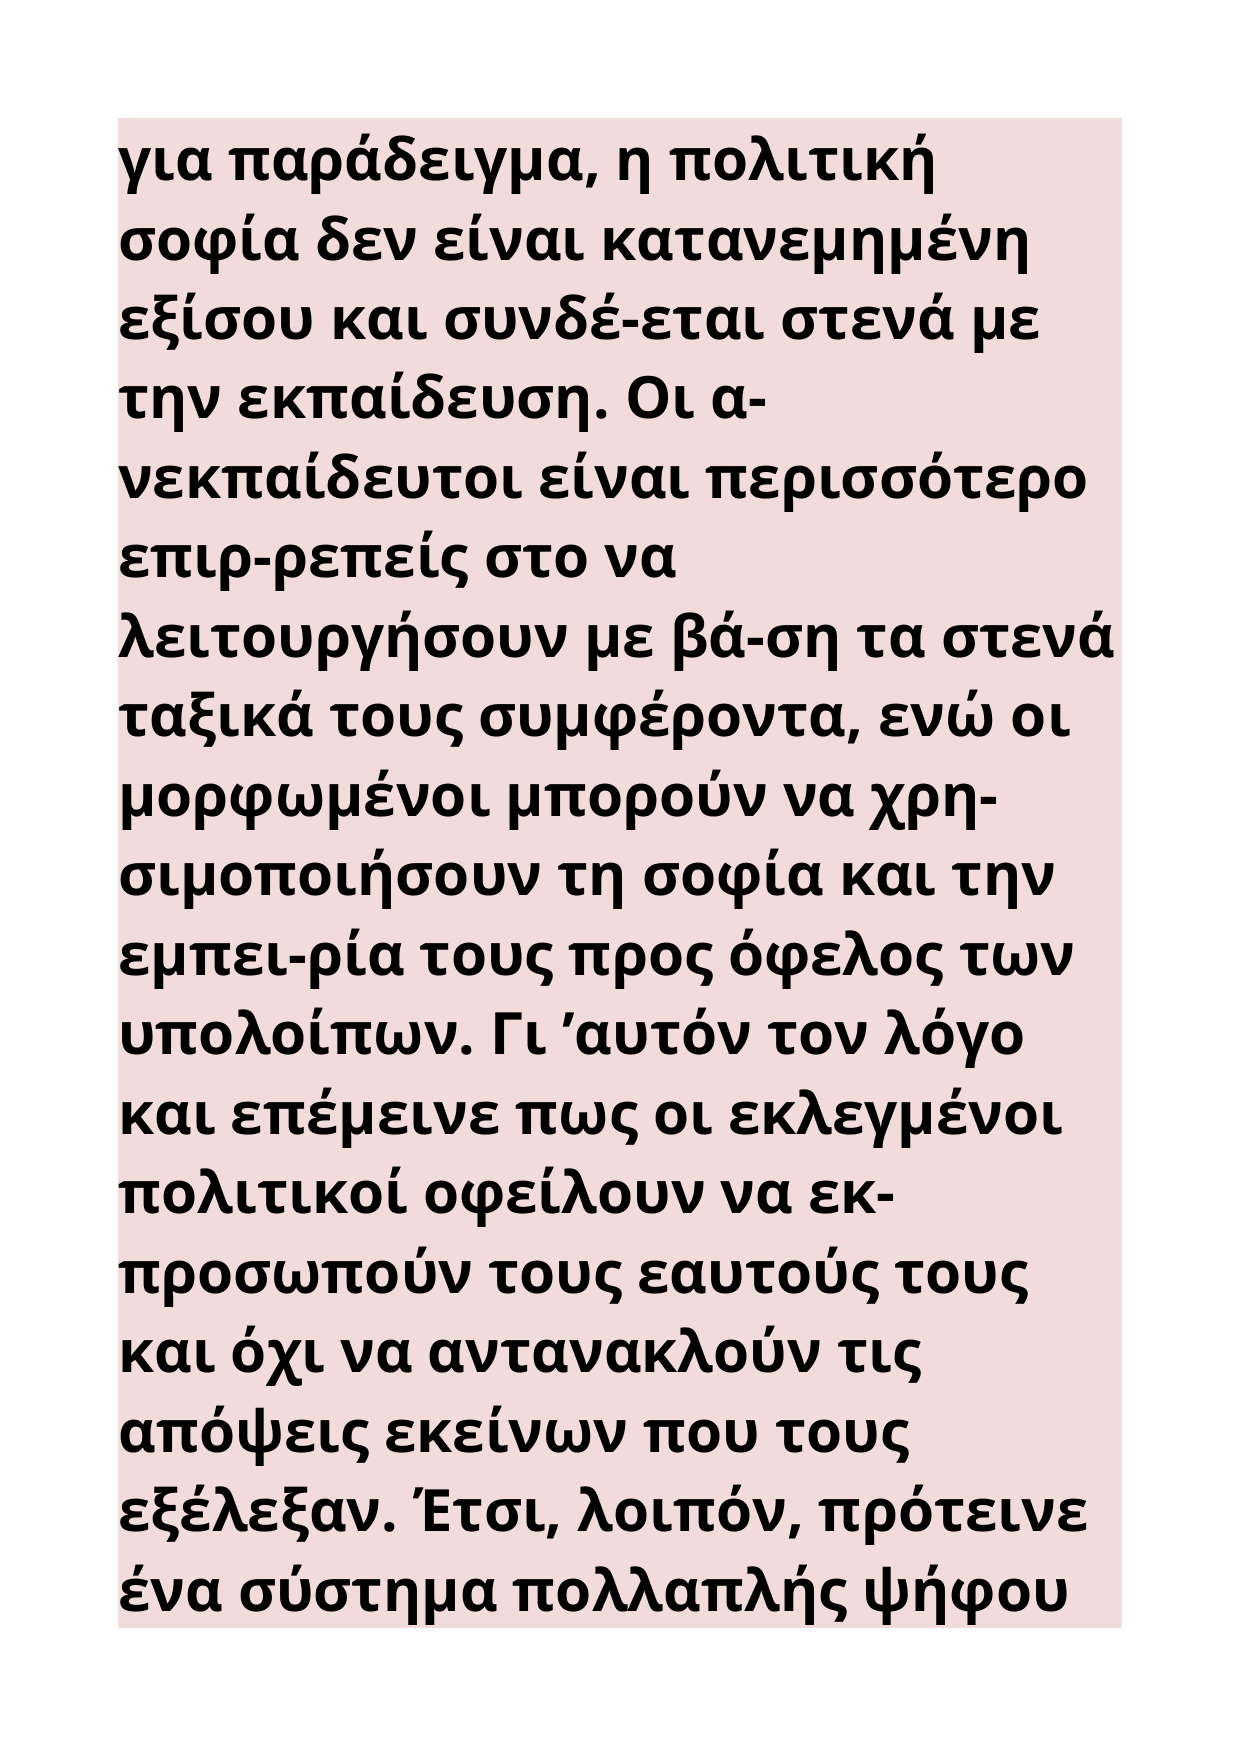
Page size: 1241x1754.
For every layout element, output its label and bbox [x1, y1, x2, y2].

text [118, 118, 1122, 1628]
